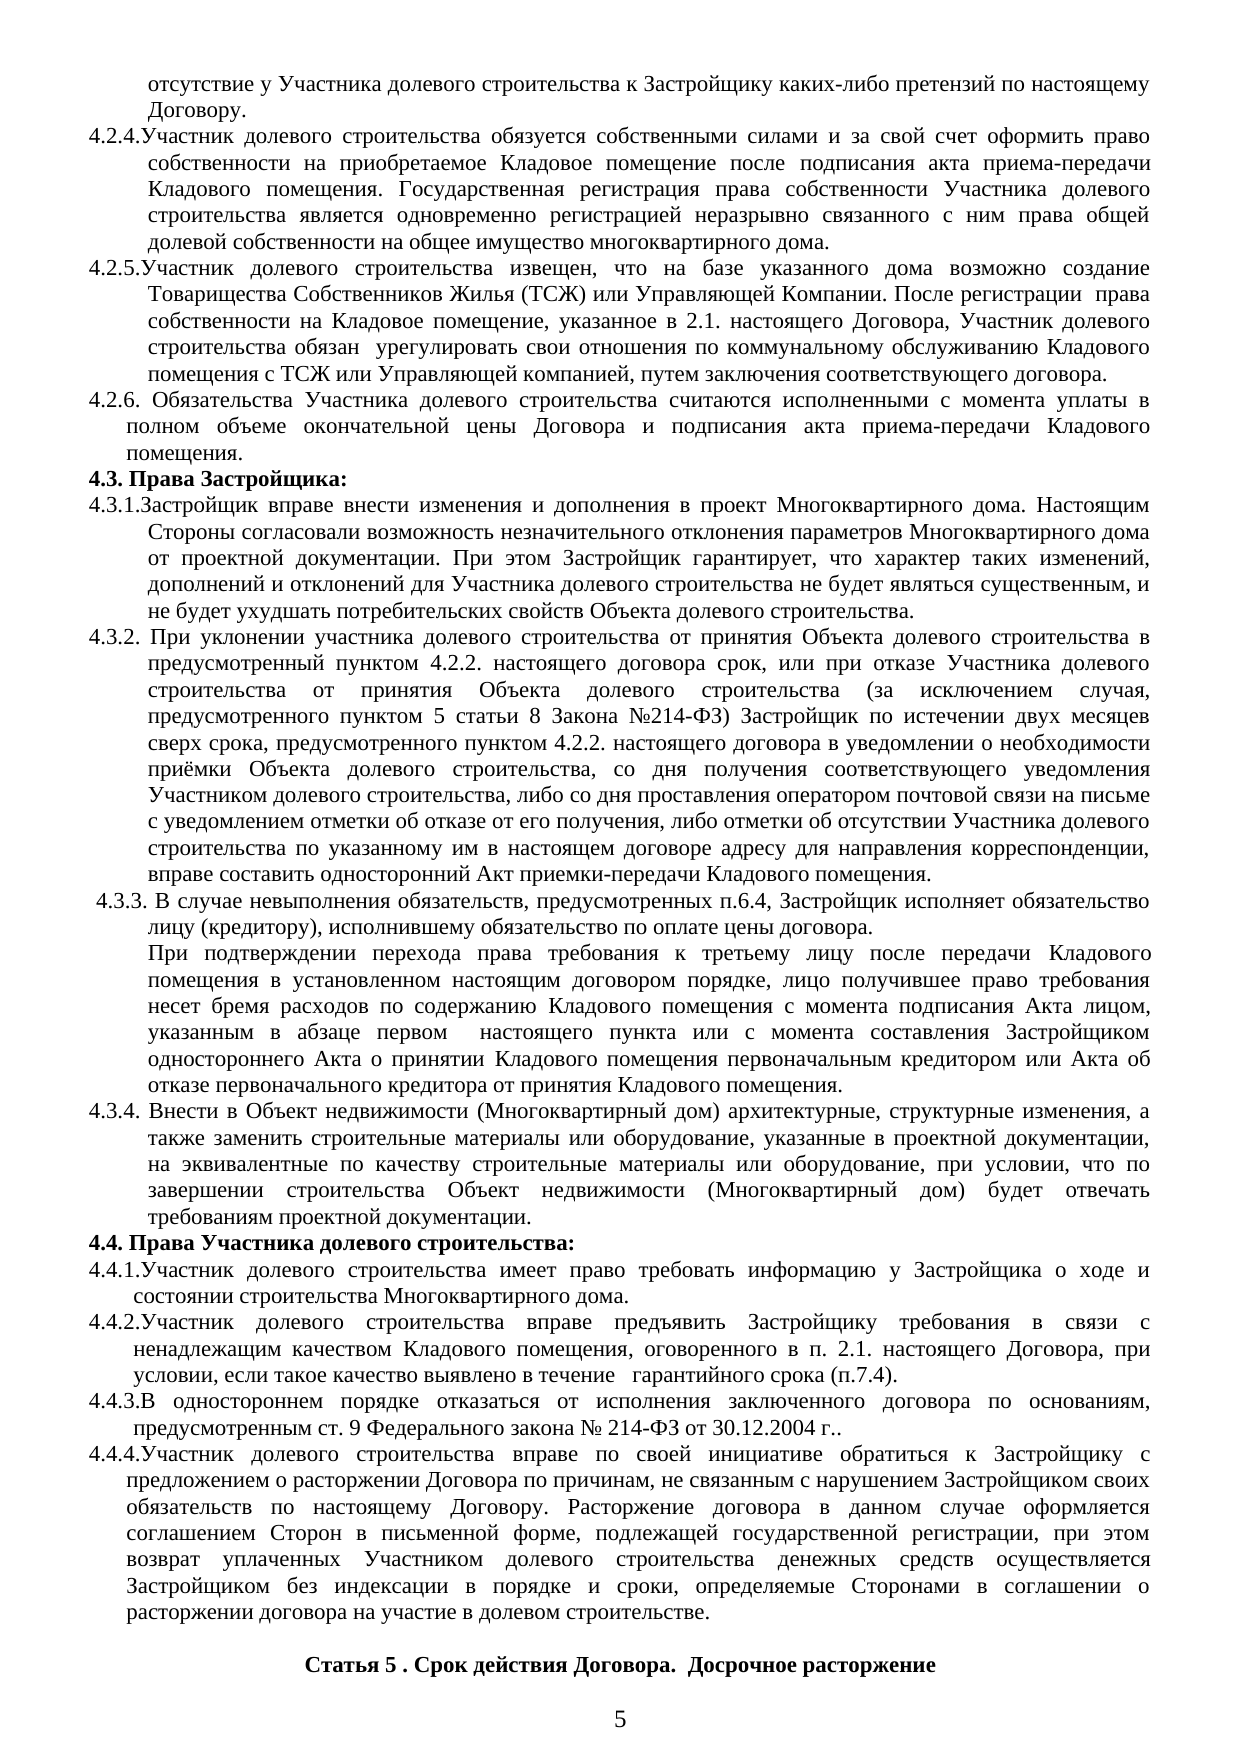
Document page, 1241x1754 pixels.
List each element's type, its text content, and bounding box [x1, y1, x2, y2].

text 4.2.4.Участник долевого строительства обязуется собственными силами и за свой счет оформить право собственности на приобретаемое Кладовое помещение после подписания акта приема-передачи Кладового помещения. Государственная регистрация права собственности Участника долевого строительства является одновременно регистрацией неразрывно связанного с ним права общей долевой собственности на общее имущество многоквартирного дома. [89, 122, 1152, 254]
text 4.2.6. Обязательства Участника долевого строительства считаются исполненными с момента уплаты в полном объеме окончательной цены Договора и подписания акта приема-передачи Кладового помещения. [89, 386, 1152, 465]
text 4.4. Права Участника долевого строительства: [89, 1229, 1152, 1256]
text 4.3.4. Внести в Объект недвижимости (Многоквартирный дом) архитектурные, структурные изменения, а также заменить строительные материалы или оборудование, указанные в проектной документации, на эквивалентные по качеству строительные материалы или оборудование, при условии, что по завершении строительства Объект недвижимости (Многоквартирный дом) будет отвечать требованиям проектной документации. [89, 1097, 1152, 1229]
text 4.3.1.Застройщик вправе внести изменения и дополнения в проект Многоквартирного дома. Настоящим Стороны согласовали возможность незначительного отклонения параметров Многоквартирного дома от проектной документации. При этом Застройщик гарантирует, что характер таких изменений, дополнений и отклонений для Участника долевого строительства не будет являться существенным, и не будет ухудшать потребительских свойств Объекта долевого строительства. [89, 491, 1152, 623]
text 4.4.2.Участник долевого строительства вправе предъявить Застройщику требования в связи с ненадлежащим качеством Кладового помещения, оговоренного в п. 2.1. настоящего Договора, при условии, если такое качество выявлено в течение гарантийного срока (п.7.4). [89, 1308, 1152, 1387]
text При подтверждении перехода права требования к третьему лицу после передачи Кладового помещения в установленном настоящим договором порядке, лицо получившее право требования несет бремя расходов по содержанию Кладового помещения с момента подписания Акта лицом, указанным в абзаце первом настоящего пункта или с момента составления Застройщиком одностороннего Акта о принятии Кладового помещения первоначальным кредитором или Акта об отказе первоначального кредитора от принятия Кладового помещения. [89, 939, 1152, 1097]
text 4.3.2. При уклонении участника долевого строительства от принятия Объекта долевого строительства в предусмотренный пунктом 4.2.2. настоящего договора срок, или при отказе Участника долевого строительства от принятия Объекта долевого строительства (за исключением случая, предусмотренного пунктом 5 статьи 8 Закона №214-ФЗ) Застройщик по истечении двух месяцев сверх срока, предусмотренного пунктом 4.2.2. настоящего договора в уведомлении о необходимости приёмки Объекта долевого строительства, со дня получения соответствующего уведомления Участником долевого строительства, либо со дня проставления оператором почтовой связи на письме с уведомлением отметки об отказе от его получения, либо отметки об отсутствии Участника долевого строительства по указанному им в настоящем договоре адресу для направления корреспонденции, вправе составить односторонний Акт приемки-передачи Кладового помещения. [89, 623, 1152, 887]
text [89, 70, 1152, 122]
text 4.4.3.В одностороннем порядке отказаться от исполнения заключенного договора по основаниям, предусмотренным ст. 9 Федерального закона № 214-ФЗ от г.. [89, 1387, 1152, 1440]
text 4.3. Права Застройщика: [89, 465, 1152, 491]
text Статья 5 . Срок действия Договора. Досрочное расторжение [89, 1651, 1152, 1677]
text 4.3.3. В случае невыполнения обязательств, предусмотренных п.6.4, Застройщик исполняет обязательство лицу (кредитору), исполнившему обязательство по оплате цены договора. [89, 887, 1152, 939]
text 4.4.4.Участник долевого строительства вправе по своей инициативе обратиться к Застройщику с предложением о расторжении Договора по причинам, не связанным с нарушением Застройщиком своих обязательств по настоящему Договору. Расторжение договора в данном случае оформляется соглашением Сторон в письменной форме, подлежащей государственной регистрации, при этом возврат уплаченных Участником долевого строительства денежных средств осуществляется Застройщиком без индексации в порядке и сроки, определяемые Сторонами в соглашении о расторжении договора на участие в долевом строительстве. [89, 1440, 1152, 1624]
text 4.2.5.Участник долевого строительства извещен, что на базе указанного дома возможно создание Товарищества Собственников Жилья (ТСЖ) или Управляющей Компании. После регистрации права собственности на Кладовое помещение, указанное в 2.1. настоящего Договора, Участник долевого строительства обязан урегулировать свои отношения по коммунальному обслуживанию Кладового помещения с ТСЖ или Управляющей компанией, путем заключения соответствующего договора. [89, 254, 1152, 386]
text 4.4.1.Участник долевого строительства имеет право требовать информацию у Застройщика о ходе и состоянии строительства Многоквартирного дома. [89, 1256, 1152, 1308]
